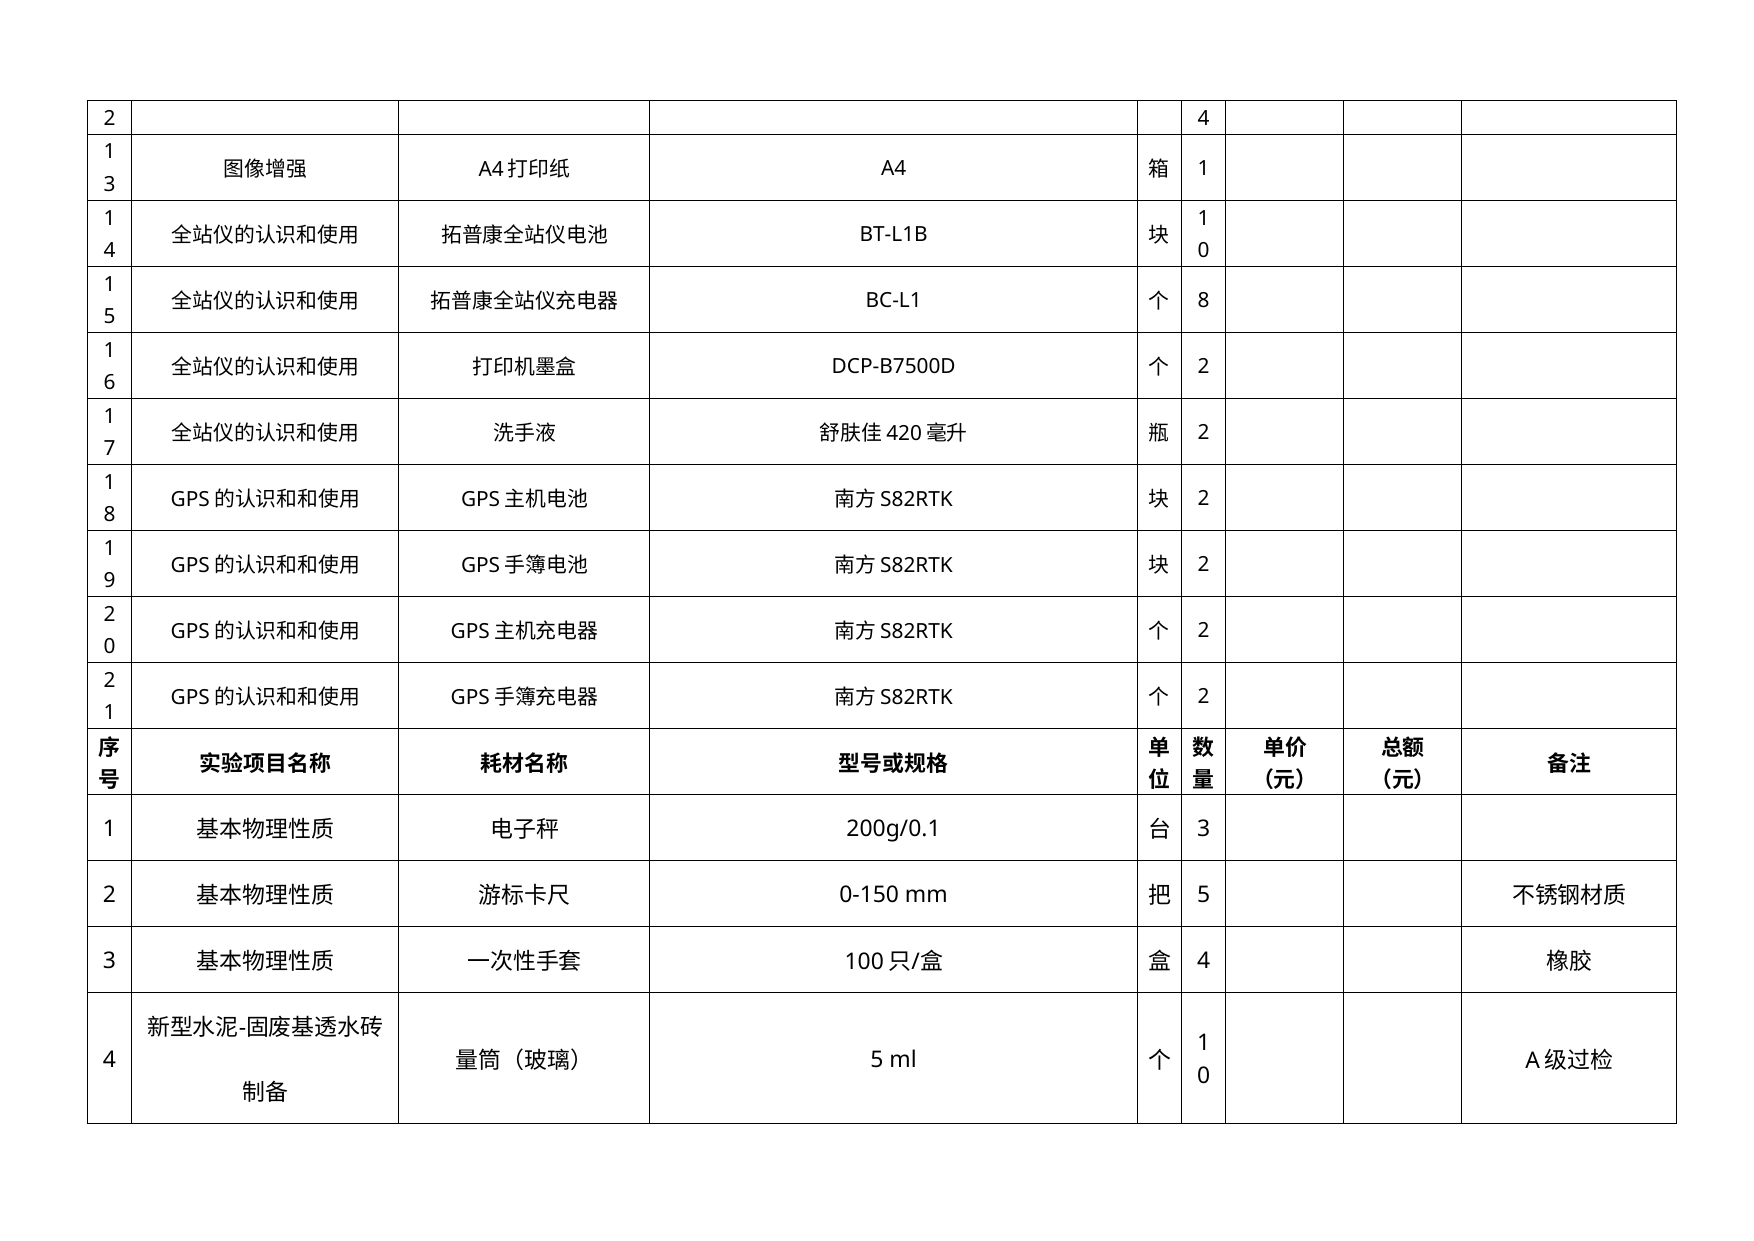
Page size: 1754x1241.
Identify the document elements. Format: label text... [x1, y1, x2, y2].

table_cell 20 [88, 597, 131, 662]
table_cell A级过检 [1462, 993, 1676, 1123]
table_cell 拓普康全站仪充电器 [399, 267, 649, 332]
table_cell 16 [88, 333, 131, 398]
table_cell 15 [88, 267, 131, 332]
table_cell 量筒（玻璃） [399, 993, 649, 1123]
table_cell [1226, 101, 1343, 134]
table_cell [1344, 993, 1461, 1123]
table_cell A4 [650, 135, 1137, 200]
table_cell 一次性手套 [399, 927, 649, 992]
table_cell 5 [1182, 861, 1225, 926]
table_cell 路桥施工图Ⅱ绘制 [132, 101, 398, 134]
table_cell [1226, 201, 1343, 266]
table_cell 张 [1138, 101, 1181, 134]
table_cell 备注 [1462, 729, 1676, 794]
table_cell [1226, 597, 1343, 662]
table_cell 把 [1138, 861, 1181, 926]
table_cell A3 [650, 101, 1137, 134]
table_cell 南方S82RTK [650, 663, 1137, 728]
table_cell 54 [1182, 101, 1225, 134]
table_cell 4 [1182, 927, 1225, 992]
table_cell 实验项目名称 [132, 729, 398, 794]
table_cell [1226, 267, 1343, 332]
table_cell [1462, 201, 1676, 266]
table_cell 1 [1182, 135, 1225, 200]
table_cell 南方S82RTK [650, 531, 1137, 596]
table_cell [1462, 795, 1676, 860]
table_cell BC-L1 [650, 267, 1137, 332]
table_cell 打印机墨盒 [399, 333, 649, 398]
table_cell 个 [1138, 663, 1181, 728]
table_cell [1226, 531, 1343, 596]
table_cell 洗手液 [399, 399, 649, 464]
table_cell [1344, 135, 1461, 200]
table_cell 21 [88, 663, 131, 728]
table_cell 3 [1182, 795, 1225, 860]
table_cell 南方S82RTK [650, 597, 1137, 662]
table_cell 游标卡尺 [399, 861, 649, 926]
table_cell 5 ml [650, 993, 1137, 1123]
table_cell [1226, 135, 1343, 200]
table_cell 全站仪的认识和使用 [132, 399, 398, 464]
table_cell [1344, 267, 1461, 332]
table_cell 10 [1182, 993, 1225, 1123]
table_cell 全站仪的认识和使用 [132, 333, 398, 398]
table_cell [1226, 465, 1343, 530]
table_cell [1344, 861, 1461, 926]
table_cell 200g/0.1 [650, 795, 1137, 860]
table_cell [1344, 597, 1461, 662]
table_cell 型号或规格 [650, 729, 1137, 794]
table_cell A4打印纸 [399, 135, 649, 200]
table_cell 1 [88, 795, 131, 860]
table_cell GPS主机电池 [399, 465, 649, 530]
table_cell [1462, 597, 1676, 662]
table_cell 图像增强 [132, 135, 398, 200]
table_cell 数量 [1182, 729, 1225, 794]
table_cell 0-150 mm [650, 861, 1137, 926]
table_cell 块 [1138, 531, 1181, 596]
table_cell [1462, 135, 1676, 200]
table_cell 14 [88, 201, 131, 266]
table_cell GPS手簿充电器 [399, 663, 649, 728]
table_cell 个 [1138, 597, 1181, 662]
table_cell 台 [1138, 795, 1181, 860]
table_cell [1462, 333, 1676, 398]
table_cell [1226, 795, 1343, 860]
table_cell [1344, 927, 1461, 992]
table_cell 单位 [1138, 729, 1181, 794]
table_cell [1462, 267, 1676, 332]
table_cell [1462, 663, 1676, 728]
table_cell 新型水泥-固废基透水砖制备 [132, 993, 398, 1123]
table_cell 南方S82RTK [650, 465, 1137, 530]
table_cell [1226, 333, 1343, 398]
table_cell 2 [1182, 399, 1225, 464]
table_cell 4 [88, 993, 131, 1123]
table_cell 17 [88, 399, 131, 464]
table_cell [1344, 201, 1461, 266]
table_cell [1462, 399, 1676, 464]
table_cell [1226, 861, 1343, 926]
table_cell BT-L1B [650, 201, 1137, 266]
table_cell [1344, 465, 1461, 530]
table_cell GPS主机充电器 [399, 597, 649, 662]
table_cell 19 [88, 531, 131, 596]
table_cell 基本物理性质 [132, 795, 398, 860]
table_cell 13 [88, 135, 131, 200]
table_cell [1226, 927, 1343, 992]
table_cell 箱 [1138, 135, 1181, 200]
table_cell 2 [1182, 597, 1225, 662]
table_cell 12 [88, 101, 131, 134]
table_cell [1344, 399, 1461, 464]
table_cell [1344, 531, 1461, 596]
table_cell 2 [1182, 531, 1225, 596]
table_cell 2 [88, 861, 131, 926]
table_cell 个 [1138, 333, 1181, 398]
table_cell 个 [1138, 267, 1181, 332]
table_cell 舒肤佳420毫升 [650, 399, 1137, 464]
table_cell 个 [1138, 993, 1181, 1123]
table_cell 电子秤 [399, 795, 649, 860]
table_cell [1226, 399, 1343, 464]
table_cell GPS的认识和和使用 [132, 465, 398, 530]
table_cell 基本物理性质 [132, 927, 398, 992]
table_cell 单价（元） [1226, 729, 1343, 794]
table_cell 块 [1138, 465, 1181, 530]
table_cell 基本物理性质 [132, 861, 398, 926]
table_cell 瓶 [1138, 399, 1181, 464]
table_cell 8 [1182, 267, 1225, 332]
table_cell [1462, 531, 1676, 596]
table_cell 不锈钢材质 [1462, 861, 1676, 926]
table_cell 绘图白纸 [399, 101, 649, 134]
table_cell 耗材名称 [399, 729, 649, 794]
table_cell 2 [1182, 465, 1225, 530]
table_cell 块 [1138, 201, 1181, 266]
table_cell 3 [88, 927, 131, 992]
table_cell 全站仪的认识和使用 [132, 267, 398, 332]
table_cell 总额（元） [1344, 729, 1461, 794]
table_cell [1462, 465, 1676, 530]
table_cell [1344, 795, 1461, 860]
table_cell 2 [1182, 333, 1225, 398]
table_cell GPS的认识和和使用 [132, 663, 398, 728]
table_cell 2 [1182, 663, 1225, 728]
table_cell [1344, 333, 1461, 398]
table_cell [1226, 993, 1343, 1123]
table_cell GPS的认识和和使用 [132, 597, 398, 662]
table_cell [1344, 101, 1461, 134]
table_cell GPS手簿电池 [399, 531, 649, 596]
table_cell 18 [88, 465, 131, 530]
table_cell [1226, 663, 1343, 728]
table_cell 拓普康全站仪电池 [399, 201, 649, 266]
table_cell [1344, 663, 1461, 728]
table_cell 盒 [1138, 927, 1181, 992]
table_cell GPS的认识和和使用 [132, 531, 398, 596]
table_cell 全站仪的认识和使用 [132, 201, 398, 266]
table_cell 橡胶 [1462, 927, 1676, 992]
table_cell DCP-B7500D [650, 333, 1137, 398]
table_cell 序号 [88, 729, 131, 794]
table_cell 10 [1182, 201, 1225, 266]
table_cell [1462, 101, 1676, 134]
table_cell 100只/盒 [650, 927, 1137, 992]
